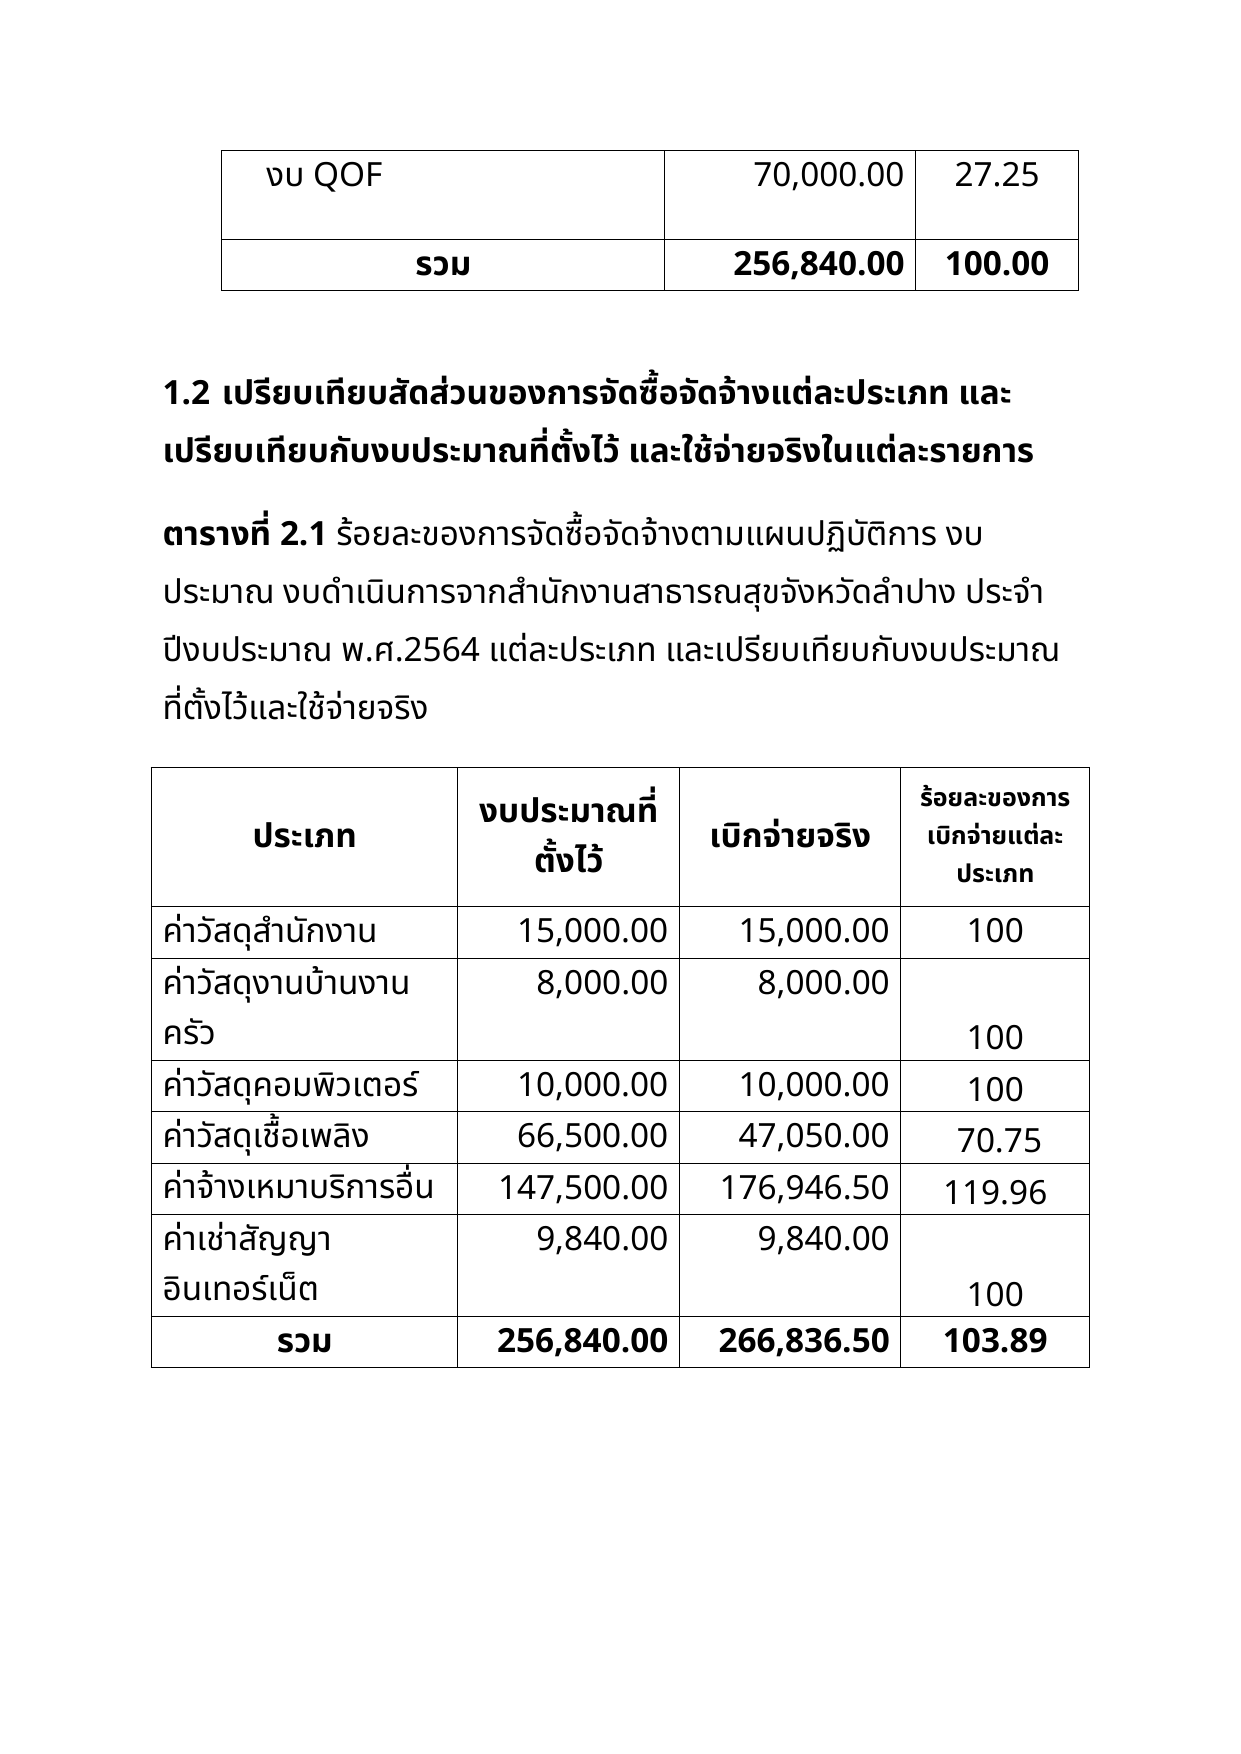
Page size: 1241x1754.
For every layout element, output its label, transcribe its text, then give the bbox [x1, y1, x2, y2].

table_cell 147,500.00 [458, 1164, 679, 1214]
table_cell 10,000.00 [458, 1061, 679, 1111]
table_header เบิกจ่ายจริง [680, 768, 900, 906]
table_cell 266,836.50 [680, 1317, 900, 1367]
table_cell 27.25 [916, 151, 1078, 239]
table_header ร้อยละของการเบิกจ่ายแต่ละประเภท [901, 768, 1089, 906]
list เปรียบเทียบสัดส่วนของการจัดซื้อจัดจ้างแต่ละประเภท และเปรียบเทียบกับงบประมาณที่ตั้งไว้ และใช้จ่ายจริงในแต่ละรายการ [162, 369, 1078, 477]
table_cell 10,000.00 [680, 1061, 900, 1111]
table_cell 100 [901, 907, 1089, 958]
table_cell ค่าจ้างเหมาบริการอื่น [152, 1164, 457, 1214]
table_cell 70.75 [901, 1112, 1089, 1162]
table_cell ค่าวัสดุคอมพิวเตอร์ [152, 1061, 457, 1111]
table_cell 176,946.50 [680, 1164, 900, 1214]
table_cell 100 [901, 1061, 1089, 1111]
table_cell 15,000.00 [458, 907, 679, 958]
table_cell 9,840.00 [458, 1215, 679, 1316]
table_cell 100 [901, 1215, 1089, 1316]
table_cell 8,000.00 [458, 959, 679, 1059]
table_cell ค่าวัสดุเชื้อเพลิง [152, 1112, 457, 1162]
table_cell 256,840.00 [665, 240, 915, 290]
table_cell 15,000.00 [680, 907, 900, 958]
list ตารางที่ 2.1 ร้อยละของการจัดซื้อจัดจ้างตามแผนปฏิบัติการ งบประมาณ งบดำเนินการจากสำนักงานสาธารณสุขจังหวัดลำปาง ประจำปีงบประมาณ พ.ศ.2564 แต่ละประเภท และเปรียบเทียบกับงบประมาณที่ตั้งไว้และใช้จ่ายจริง [162, 510, 1078, 734]
table_cell 103.89 [901, 1317, 1089, 1367]
table_header ประเภท [152, 768, 457, 906]
table_header งบประมาณที่ตั้งไว้ [458, 768, 679, 906]
table_cell 100 [901, 959, 1089, 1059]
table_cell 47,050.00 [680, 1112, 900, 1162]
table_cell 119.96 [901, 1164, 1089, 1214]
table_cell 8,000.00 [680, 959, 900, 1059]
table_cell ค่าวัสดุสำนักงาน [152, 907, 457, 958]
table_cell ค่าเช่าสัญญาอินเทอร์เน็ต [152, 1215, 457, 1316]
table_cell งบ QOF [222, 151, 664, 239]
table_cell รวม [222, 240, 664, 290]
table_cell ค่าวัสดุงานบ้านงานครัว [152, 959, 457, 1059]
table_cell รวม [152, 1317, 457, 1367]
table_cell 70,000.00 [665, 151, 915, 239]
table_cell 66,500.00 [458, 1112, 679, 1162]
table_cell 100.00 [916, 240, 1078, 290]
table_cell 9,840.00 [680, 1215, 900, 1316]
table_cell 256,840.00 [458, 1317, 679, 1367]
